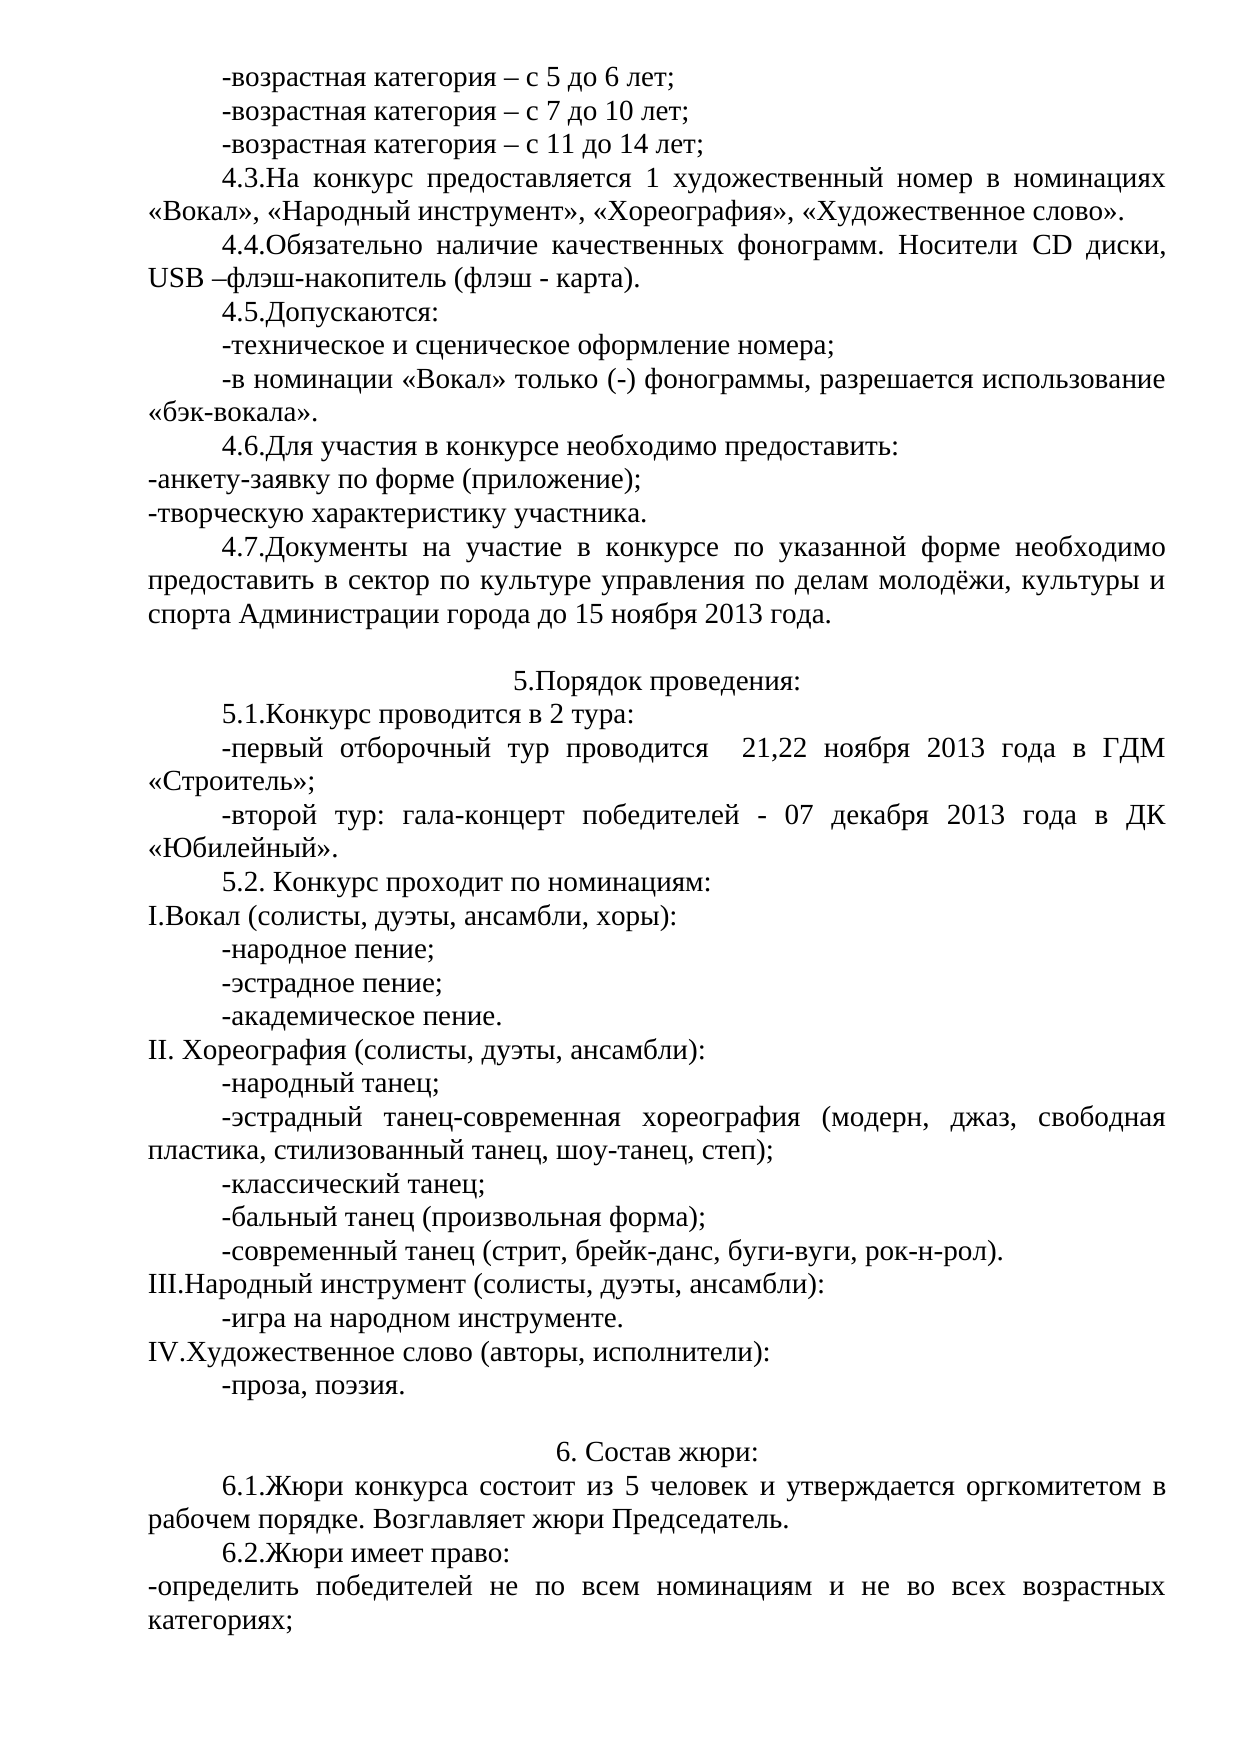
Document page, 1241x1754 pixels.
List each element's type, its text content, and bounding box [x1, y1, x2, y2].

text -бальный танец (произвольная форма); [148, 1199, 1167, 1233]
text -в номинации «Вокал» только (-) фонограммы, разрешается использование «бэк-вокала». [148, 361, 1167, 428]
text -анкету-заявку по форме (приложение); [148, 462, 1167, 495]
text 6. Состав жюри: [148, 1434, 1167, 1468]
text -эстрадное пение; [148, 965, 1167, 998]
text -эстрадный танец-современная хореография (модерн, джаз, свободная пластика, стилизованный танец, шоу-танец, степ); [148, 1099, 1167, 1166]
text -академическое пение. [148, 998, 1167, 1032]
text -возрастная категория – с 11 до 14 лет; [148, 126, 1167, 160]
text -игра на народном инструменте. [148, 1300, 1167, 1334]
text I.Вокал (солисты, дуэты, ансамбли, хоры): [148, 898, 1167, 931]
text III.Народный инструмент (солисты, дуэты, ансамбли): [148, 1267, 1167, 1300]
text 4.5.Допускаются: [148, 294, 1167, 327]
text 5.2. Конкурс проходит по номинациям: [148, 864, 1167, 898]
text 4.6.Для участия в конкурсе необходимо предоставить: [148, 428, 1167, 462]
text 4.3.На конкурс предоставляется 1 художественный номер в номинациях «Вокал», «Народный инструмент», «Хореография», «Художественное слово». [148, 160, 1167, 227]
text -народное пение; [148, 931, 1167, 965]
text -современный танец (стрит, брейк-данс, буги-вуги, рок-н-рол). [148, 1233, 1167, 1267]
text 6.2.Жюри имеет право: [148, 1535, 1167, 1568]
text -классический танец; [148, 1166, 1167, 1199]
text -творческую характеристику участника. [148, 495, 1167, 529]
text IV.Художественное слово (авторы, исполнители): [148, 1334, 1167, 1367]
text -первый отборочный тур проводится 21,22 ноября 2013 года в ГДМ «Строитель»; [148, 730, 1167, 797]
text -проза, поэзия. [148, 1367, 1167, 1401]
text 6.1.Жюри конкурса состоит из 5 человек и утверждается оргкомитетом в рабочем порядке. Возглавляет жюри Председатель. [148, 1468, 1167, 1535]
text -народный танец; [148, 1065, 1167, 1099]
text II. Хореография (солисты, дуэты, ансамбли): [148, 1032, 1167, 1065]
text 5.1.Конкурс проводится в 2 тура: [148, 696, 1167, 730]
text 4.4.Обязательно наличие качественных фонограмм. Носители CD диски, USB –флэш-накопитель (флэш - карта). [148, 227, 1167, 294]
text -техническое и сценическое оформление номера; [148, 327, 1167, 361]
text -возрастная категория – с 5 до 6 лет; [148, 59, 1167, 93]
text 4.7.Документы на участие в конкурсе по указанной форме необходимо предоставить в сектор по культуре управления по делам молодёжи, культуры и спорта Администрации города до 15 ноября 2013 года. [148, 529, 1167, 629]
text -возрастная категория – с 7 до 10 лет; [148, 93, 1167, 126]
text -второй тур: гала-концерт победителей - 07 декабря 2013 года в ДК «Юбилейный». [148, 797, 1167, 864]
text -определить победителей не по всем номинациям и не во всех возрастных категориях; [148, 1568, 1167, 1636]
text 5.Порядок проведения: [148, 663, 1167, 696]
